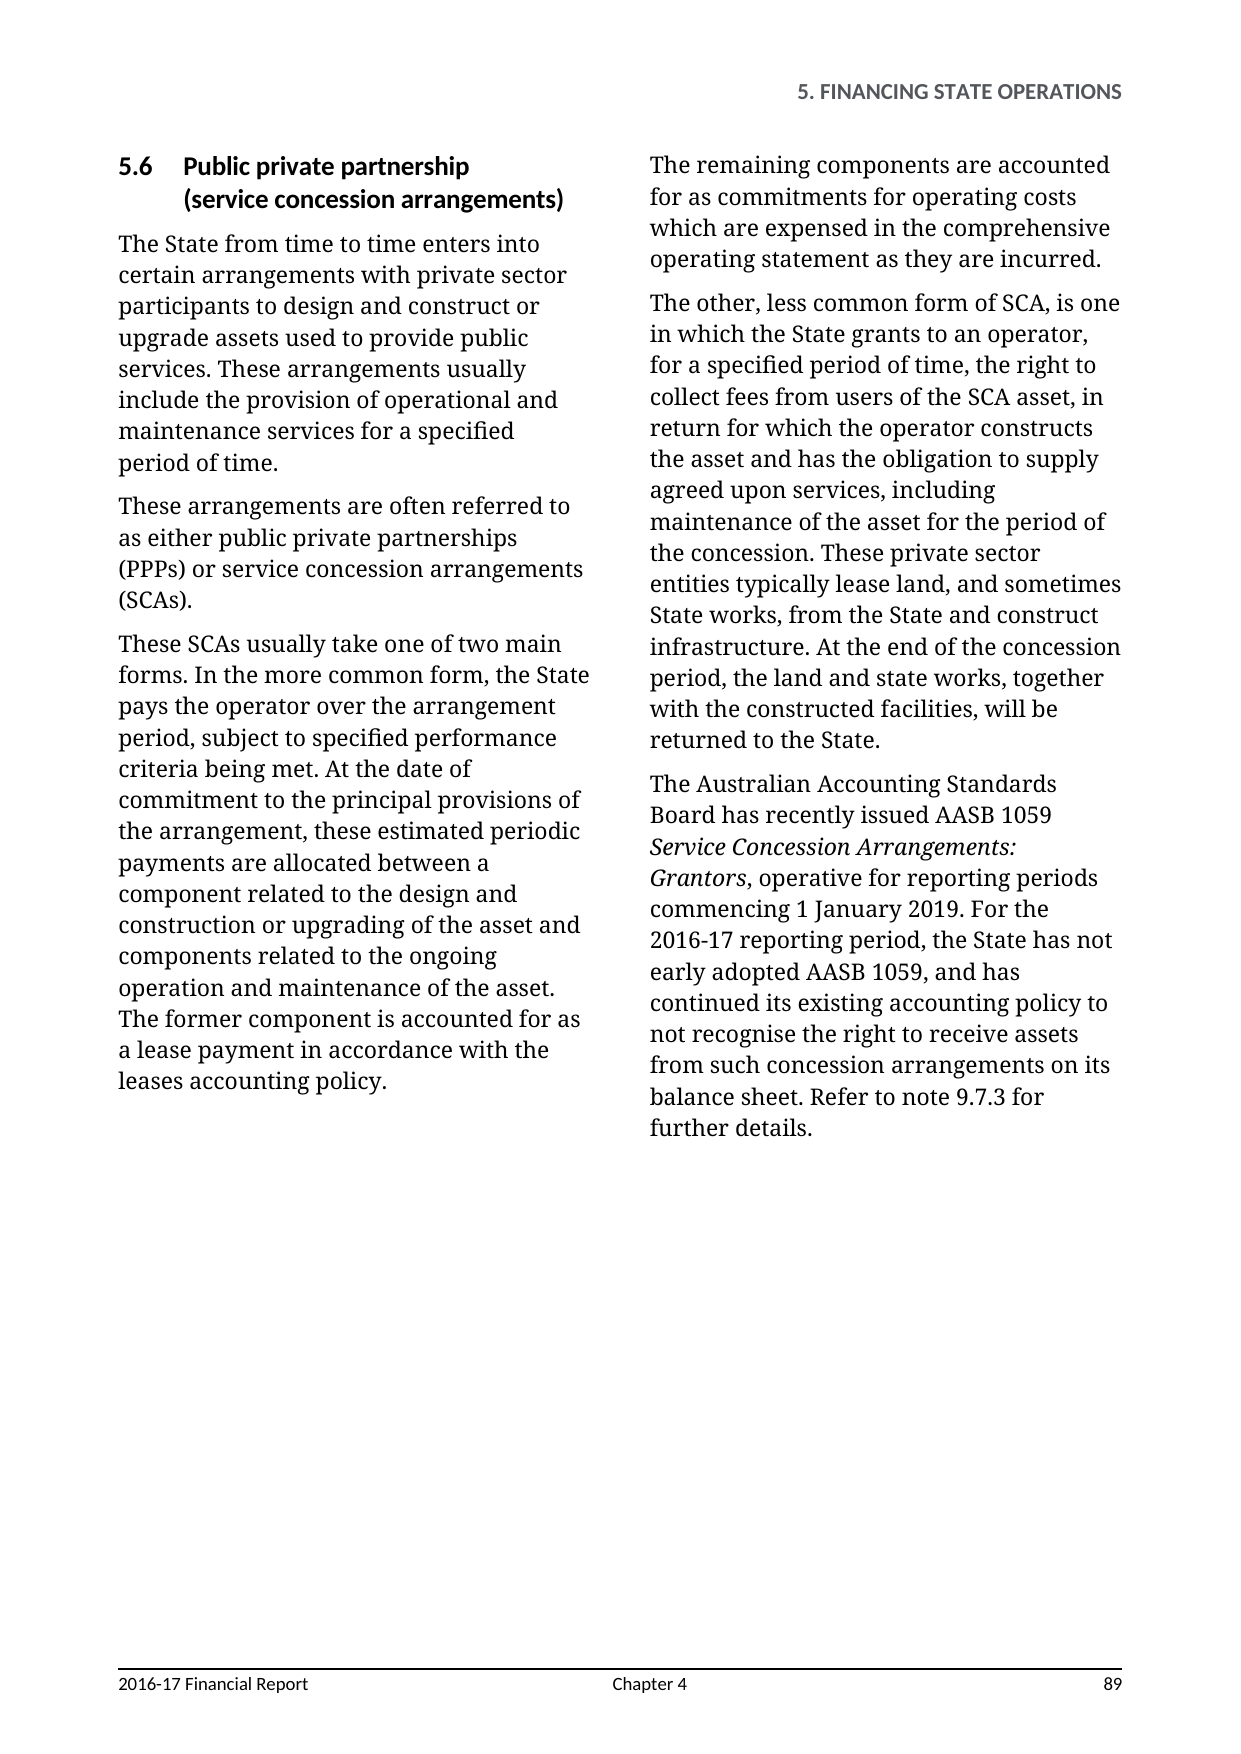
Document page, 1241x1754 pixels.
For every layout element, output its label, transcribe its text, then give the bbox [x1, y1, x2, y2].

text These SCAs usually take one of two main forms. In the more common form, the State pays the operator over the arrangement period, subject to specified performance criteria being met. At the date of commitment to the principal provisions of the arrangement, these estimated periodic payments are allocated between a component related to the design and construction or upgrading of the asset and components related to the ongoing operation and maintenance of the asset. The former component is accounted for as a lease payment in accordance with the leases accounting policy. [118, 628, 591, 1097]
text The State from time to time enters into certain arrangements with private sector participants to design and construct or upgrade assets used to provide public services. These arrangements usually include the provision of operational and maintenance services for a specified period of time. [118, 228, 591, 478]
subtitle Public private partnership (service concession arrangements) [118, 149, 591, 215]
text These arrangements are often referred to as either public private partnerships (PPPs) or service concession arrangements (SCAs). [118, 490, 591, 615]
text The remaining components are accounted for as commitments for operating costs which are expensed in the comprehensive operating statement as they are incurred. [649, 149, 1122, 274]
text The Australian Accounting Standards Board has recently issued AASB 1059 Service Concession Arrangements: Grantors, operative for reporting periods commencing 1 January 2019. For the 2016-17 reporting period, the State has not early adopted AASB 1059, and has continued its existing accounting policy to not recognise the right to receive assets from such concession arrangements on its balance sheet. Refer to note 9.7.3 for further details. [649, 768, 1122, 1143]
text The other, less common form of SCA, is one in which the State grants to an operator, for a specified period of time, the right to collect fees from users of the SCA asset, in return for which the operator constructs the asset and has the obligation to supply agreed upon services, including maintenance of the asset for the period of the concession. These private sector entities typically lease land, and sometimes State works, from the State and construct infrastructure. At the end of the concession period, the land and state works, together with the constructed facilities, will be returned to the State. [649, 287, 1122, 756]
